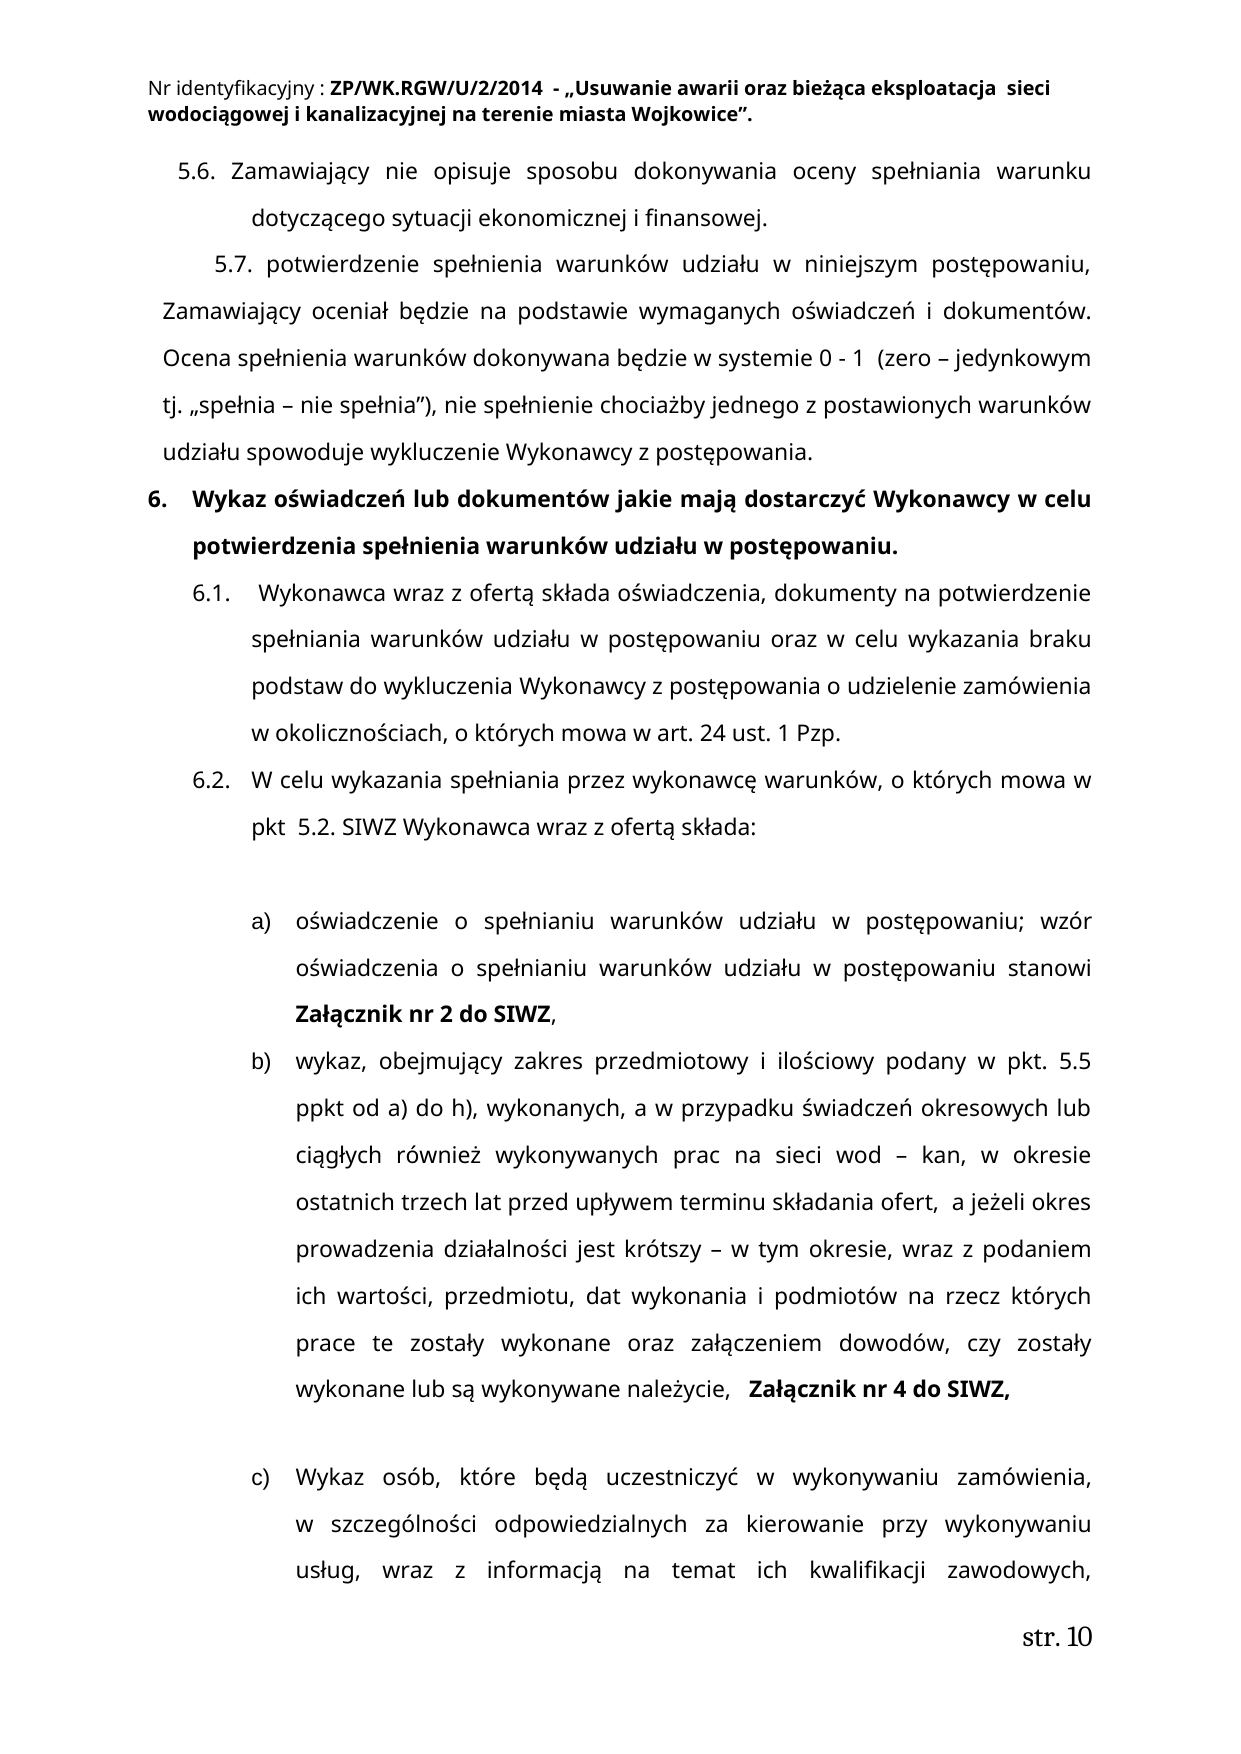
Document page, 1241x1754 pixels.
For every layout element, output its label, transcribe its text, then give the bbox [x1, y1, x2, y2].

list konserwacja studni kanalizacyjnych min. 30 szt., [236, 248, 1093, 280]
list Wykonawca wraz z ofertą składa oświadczenia, dokumenty na potwierdzenie spełniania warunków udziału w postępowaniu oraz w celu wykazania braku podstaw do wykluczenia Wykonawcy z postępowania o udzielenie zamówienia w okolicznościach, o których mowa w art. 24 ust. 1 Pzp. [192, 952, 1093, 1123]
text 5.6. Zamawiający nie opisuje sposobu dokonywania oceny spełniania warunku dotyczącego sytuacji ekonomicznej i finansowej. [177, 530, 1093, 608]
text min. 25 km., [148, 202, 1093, 233]
list W celu wykazania spełniania przez wykonawcę warunków, o których mowa w pkt 5.2. SIWZ Wykonawca wraz z ofertą składa: [192, 1139, 1093, 1217]
list Wykaz oświadczeń lub dokumentów jakie mają dostarczyć Wykonawcy w celu potwierdzenia spełnienia warunków udziału w postępowaniu. [148, 858, 1093, 936]
list oświadczenie o spełnianiu warunków udziału w postępowaniu; wzór oświadczenia o spełnianiu warunków udziału w postępowaniu stanowi Załącznik nr 2 do SIWZ, [251, 1280, 1093, 1405]
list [251, 1420, 1093, 1592]
list odtworzenie nawierzchni jezdni, chodników i terenów po awariach i pracach na sieci uzbrojenia podziemnego o powierzchni min. 500 m2, [236, 295, 1093, 373]
list naprawa sieci kanalizacyjnych metodą wykopową o łącznej długości [236, 155, 1093, 186]
list pełnienie całodobowego pogotowia gwarantującego dyspozycyjność w [236, 389, 1093, 420]
text podmiotem zarządzającym siecią. [266, 483, 1093, 514]
text 5.7. potwierdzenie spełnienia warunków udziału w niniejszym postępowaniu, Zamawiający oceniał będzie na podstawie wymaganych oświadczeń i dokumentów. Ocena spełnienia warunków dokonywana będzie w systemie 0 - 1 (zero – jedynkowym tj. „spełnia – nie spełnia”), nie spełnienie chociażby jednego z postawionych warunków udziału spowoduje wykluczenie Wykonawcy z postępowania. [148, 623, 1093, 842]
text zakresie usuwania awarii na sieciach wod – kan - minimum 1 umowa z [266, 436, 1093, 467]
